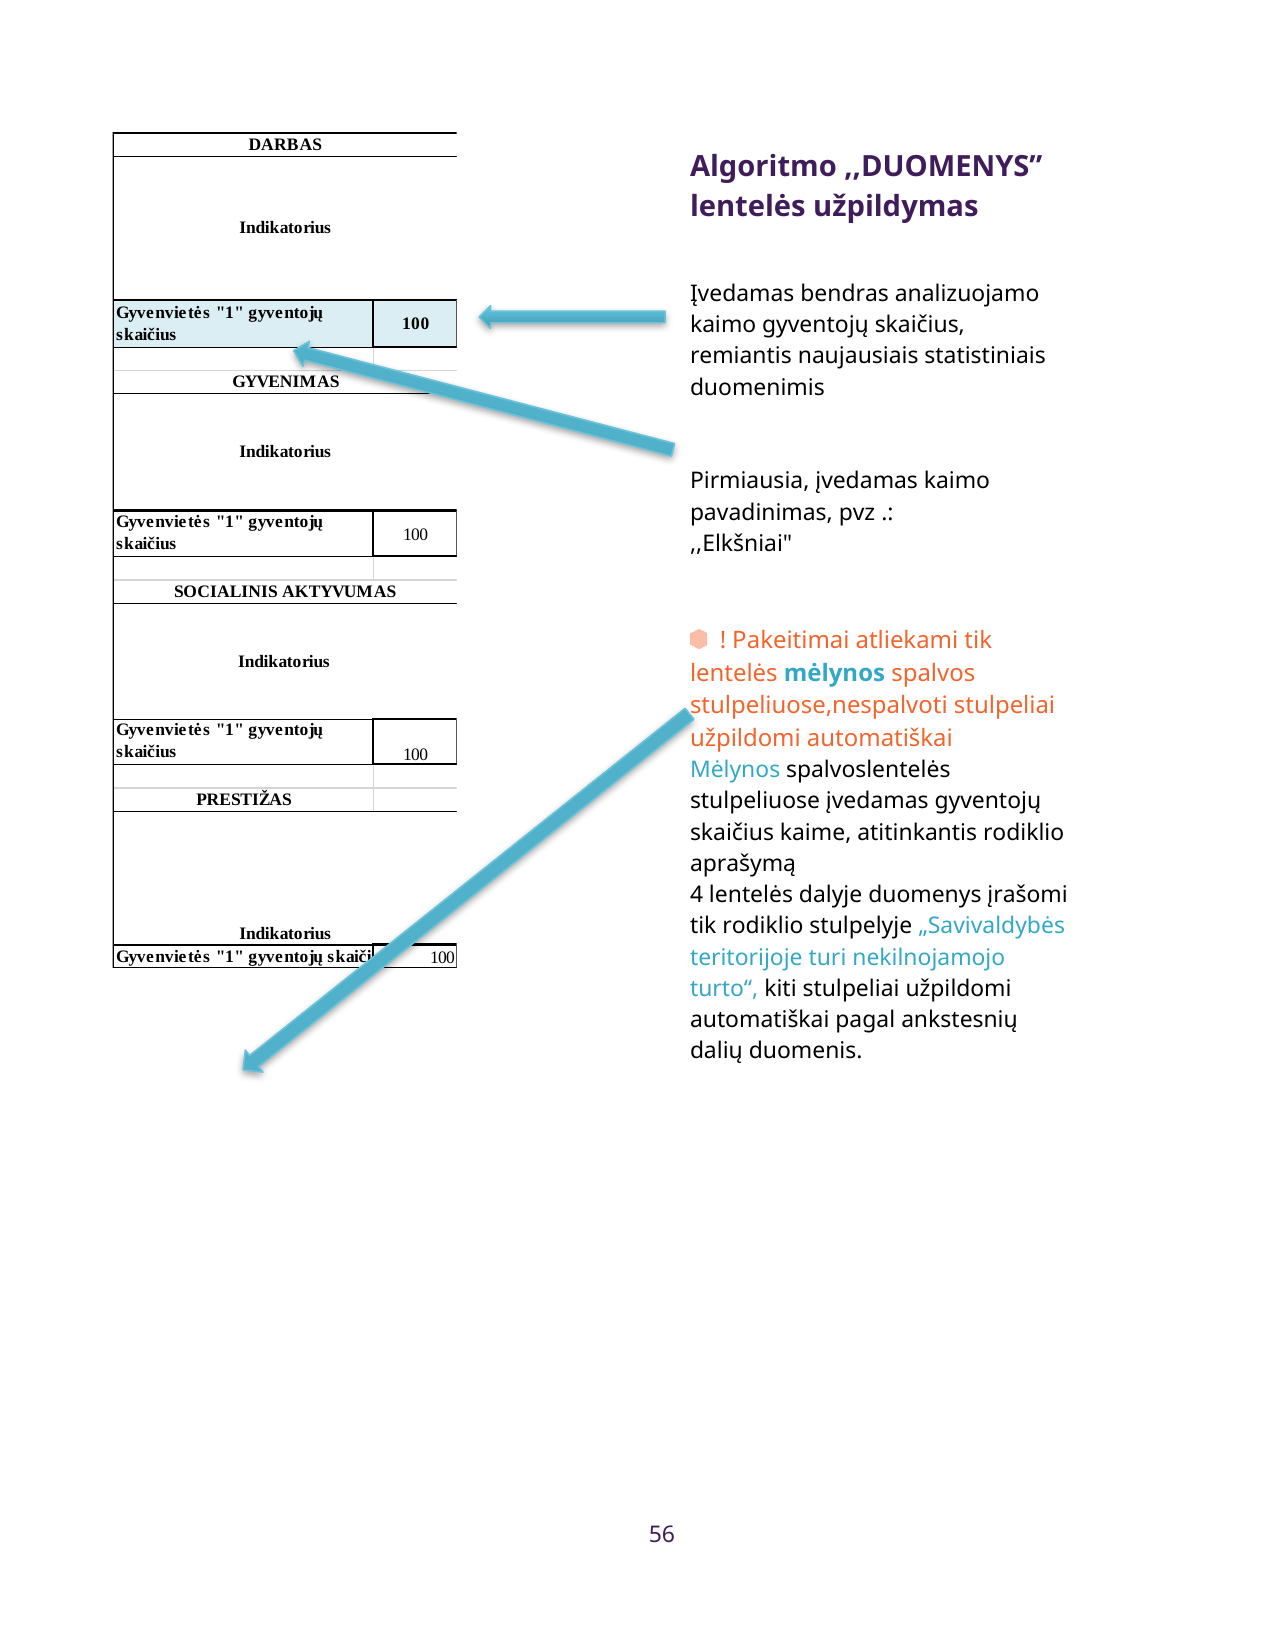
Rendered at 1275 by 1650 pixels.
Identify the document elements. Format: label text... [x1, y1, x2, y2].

table_header [491, 418, 678, 859]
table_header [491, 133, 678, 444]
table_header [114, 394, 491, 944]
table_header [114, 946, 372, 967]
picture [689, 628, 708, 649]
table_header [491, 743, 678, 1066]
table_header Algoritmo ,,DUOMENYS” lentelės užpildymas Įvedamas bendras analizuojamo kaimo gyventojų skaičius, remiantis naujausiais statistiniais duomenimis Pirmiausia, įvedamas kaimo pavadinimas, pvz .: ,,Elkšniai" ! Pakeitimai atliekami tik lentelės mėlynos spalvos stulpeliuose,nespalvoti stulpeliai užpildomi automatiškai Mėlynos spalvoslentelės stulpeliuose įvedamas gyventojų skaičius kaime, atitinkantis rodiklio aprašymą 4 lentelės dalyje duomenys įrašomi tik rodiklio stulpelyje „Savivaldybės teritorijoje turi nekilnojamojo turto“, kiti stulpeliai užpildomi automatiškai pagal ankstesnių dalių duomenis. [679, 133, 1082, 1066]
table_header [273, 892, 491, 1066]
table_header [101, 133, 354, 1066]
table_header [114, 133, 491, 393]
